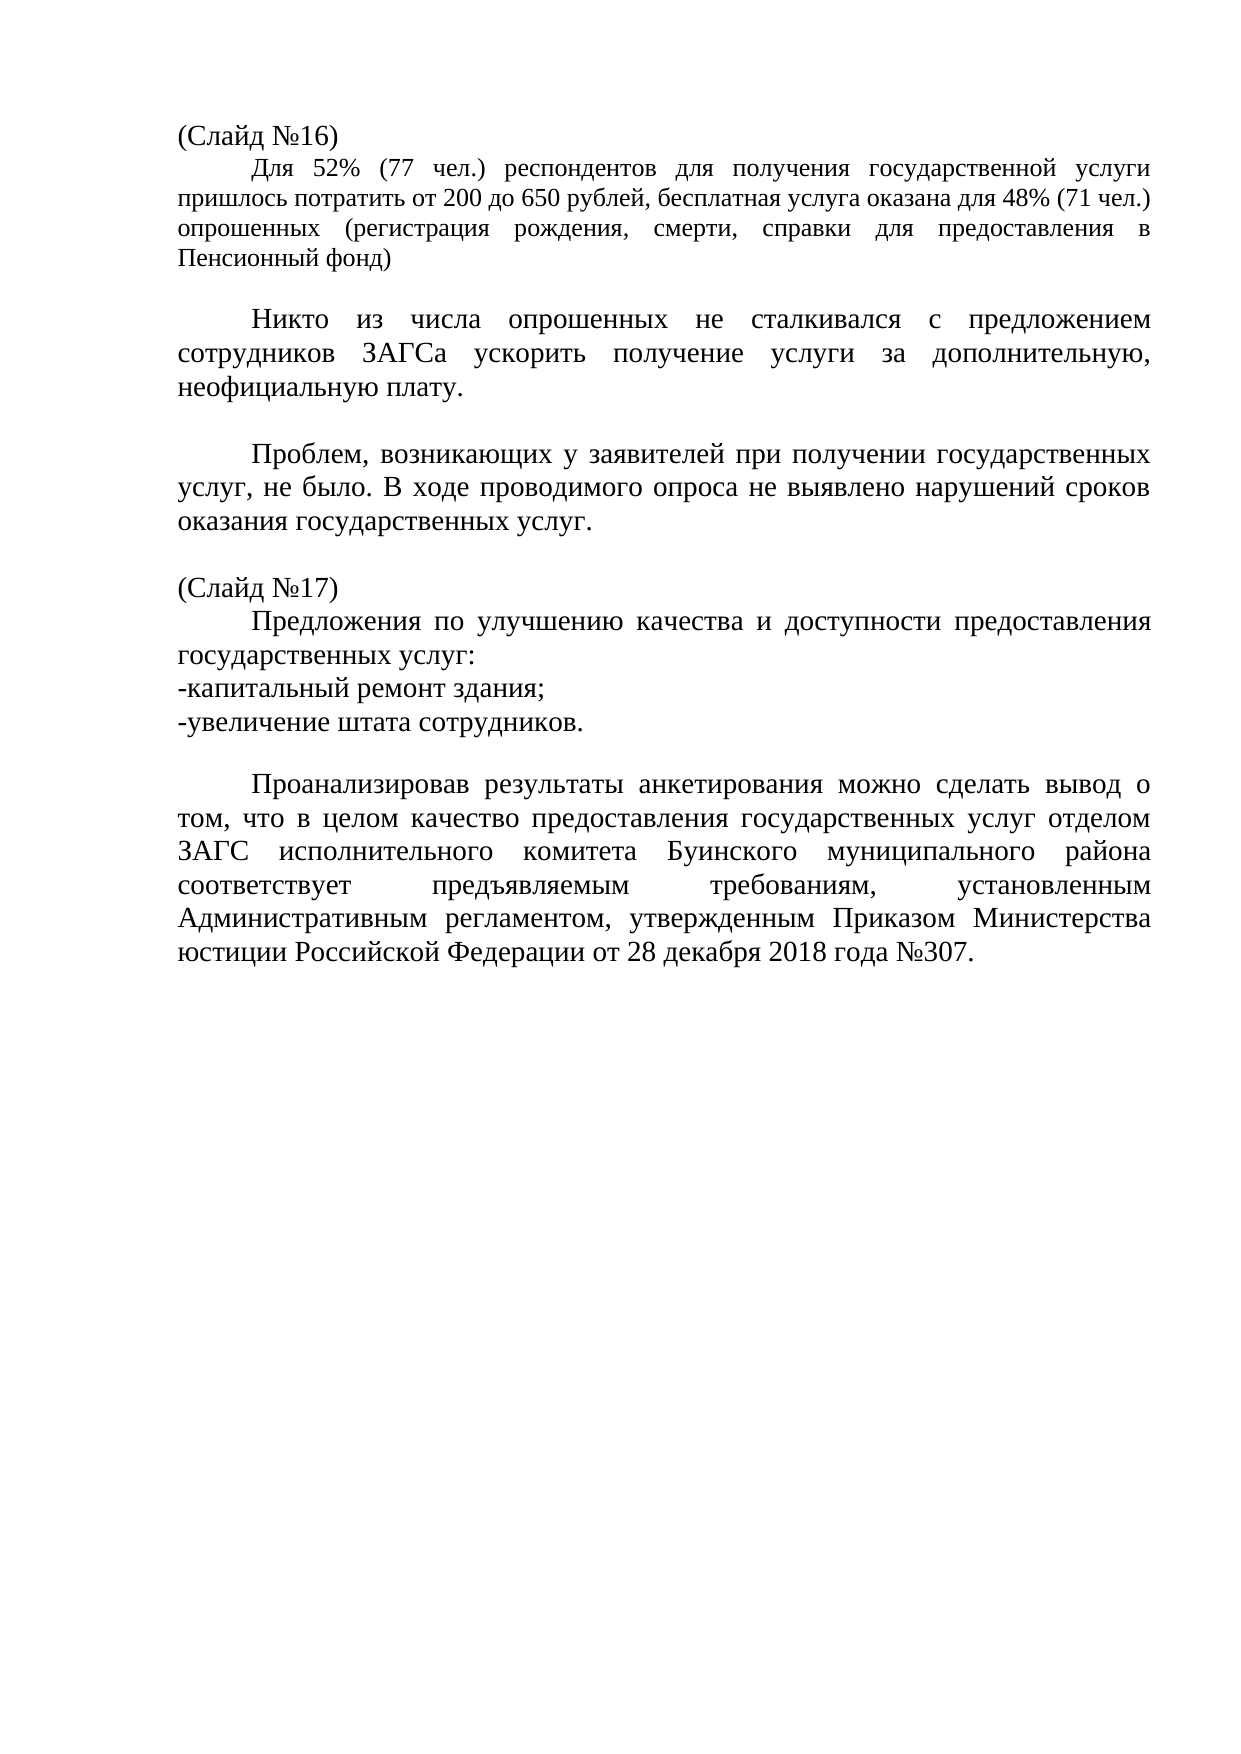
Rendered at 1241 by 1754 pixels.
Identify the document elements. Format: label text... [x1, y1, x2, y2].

text Предложения по улучшению качества и доступности предоставления государственных услуг: [177, 603, 1152, 671]
text -капитальный ремонт здания; [177, 671, 1152, 704]
text Никто из числа опрошенных не сталкивался с предложением сотрудников ЗАГСа ускорить получение услуги за дополнительную, неофициальную плату. [177, 302, 1152, 402]
text Проанализировав результаты анкетирования можно сделать вывод о том, что в целом качество предоставления государственных услуг отделом ЗАГС исполнительного комитета Буинского муниципального района соответствует предъявляемым требованиям, установленным Административным регламентом, утвержденным Приказом Министерства юстиции Российской Федерации от 28 декабря 2018 года №307. [177, 766, 1152, 968]
text Для 52% (77 чел.) респондентов для получения государственной услуги пришлось потратить от 200 до 650 рублей, бесплатная услуга оказана для 48% (71 чел.) опрошенных (регистрация рождения, смерти, справки для предоставления в Пенсионный фонд) [177, 152, 1152, 272]
text -увеличение штата сотрудников. [177, 704, 1152, 738]
text (Слайд №16) [177, 118, 1152, 152]
text (Слайд №17) [177, 570, 1152, 603]
text Проблем, возникающих у заявителей при получении государственных услуг, не было. В ходе проводимого опроса не выявлено нарушений сроков оказания государственных услуг. [177, 436, 1152, 536]
